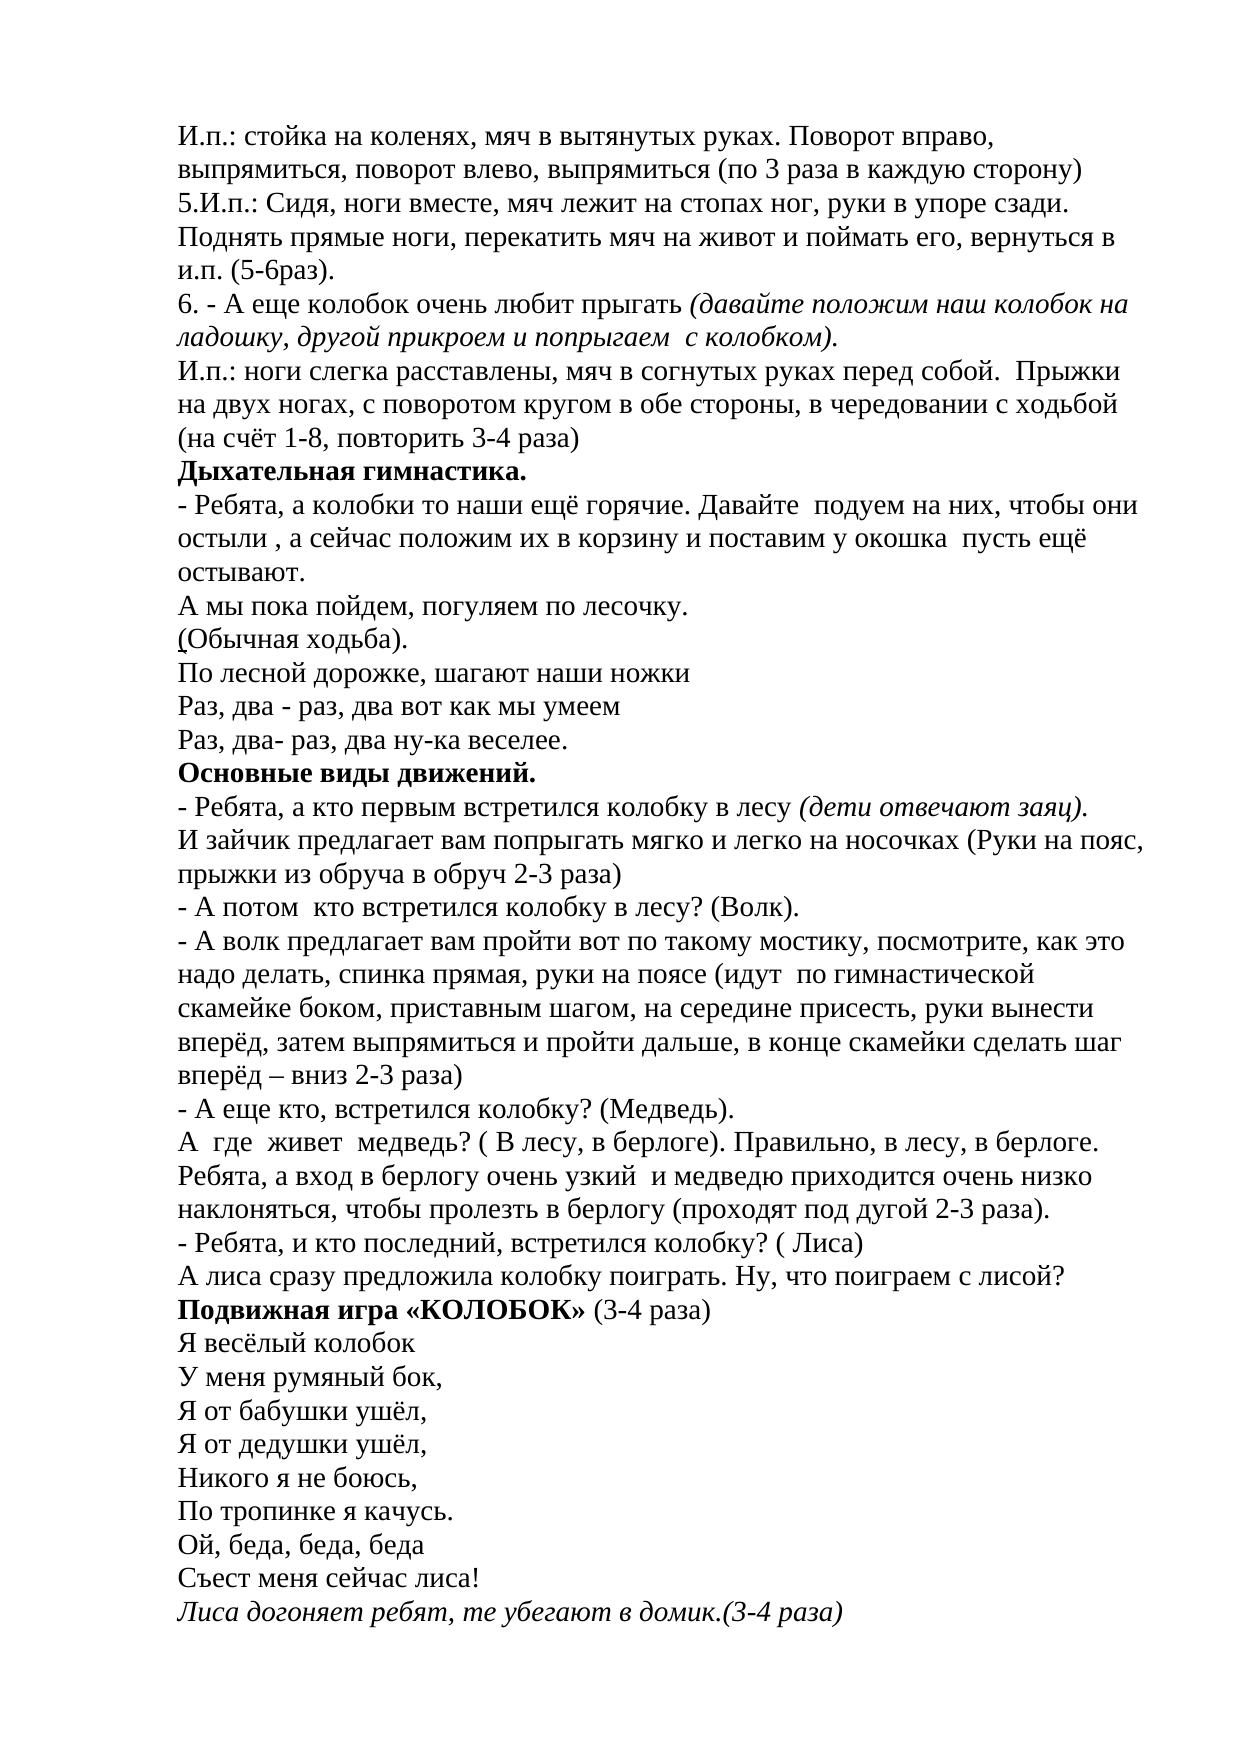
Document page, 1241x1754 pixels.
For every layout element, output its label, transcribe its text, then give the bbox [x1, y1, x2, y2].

text А лиса сразу предложила колобку поиграть. Ну, что поиграем с лисой? [177, 1258, 1152, 1292]
text Раз, два- раз, два ну-ка веселее. [177, 722, 1152, 755]
text Дыхательная гимнастика. [177, 453, 1152, 487]
text Я весёлый колобок [177, 1326, 1152, 1359]
text И.п.: стойка на коленях, мяч в вытянутых руках. Поворот вправо, выпрямиться, поворот влево, выпрямиться (по 3 раза в каждую сторону) [177, 118, 1152, 185]
text У меня румяный бок, [177, 1359, 1152, 1393]
text (Обычная ходьба). [177, 621, 1152, 655]
text Раз, два - раз, два вот как мы умеем [177, 688, 1152, 722]
text Ребята, а вход в берлогу очень узкий и медведю приходится очень низко наклоняться, чтобы пролезть в берлогу (проходят под дугой 2-3 раза). [177, 1158, 1152, 1225]
text 6. - А еще колобок очень любит прыгать (давайте положим наш колобок на ладошку, другой прикроем и попрыгаем с колобком). [177, 286, 1152, 353]
text - Ребята, а кто первым встретился колобку в лесу (дети отвечают заяц). [177, 789, 1152, 822]
text Съест меня сейчас лиса! [177, 1560, 1152, 1594]
text Я от дедушки ушёл, [177, 1426, 1152, 1460]
text - Ребята, а колобки то наши ещё горячие. Давайте подуем на них, чтобы они остыли , а сейчас положим их в корзину и поставим у окошка пусть ещё остывают. [177, 487, 1152, 588]
text - А еще кто, встретился колобку? (Медведь). [177, 1091, 1152, 1124]
text И зайчик предлагает вам попрыгать мягко и легко на носочках (Руки на пояс, прыжки из обруча в обруч 2-3 раза) [177, 822, 1152, 889]
text - А потом кто встретился колобку в лесу? (Волк). [177, 889, 1152, 923]
text Я от бабушки ушёл, [177, 1393, 1152, 1426]
text - Ребята, и кто последний, встретился колобку? ( Лиса) [177, 1225, 1152, 1258]
text По тропинке я качусь. [177, 1493, 1152, 1527]
text Лиса догоняет ребят, те убегают в домик.(3-4 раза) [177, 1594, 1152, 1627]
text Ой, беда, беда, беда [177, 1527, 1152, 1560]
text 5.И.п.: Сидя, ноги вместе, мяч лежит на стопах ног, руки в упоре сзади. Поднять прямые ноги, перекатить мяч на живот и поймать его, вернуться в и.п. (5-6раз). [177, 185, 1152, 286]
text Подвижная игра «КОЛОБОК» (3-4 раза) [177, 1292, 1152, 1326]
text Основные виды движений. [177, 755, 1152, 789]
text И.п.: ноги слегка расставлены, мяч в согнутых руках перед собой. Прыжки на двух ногах, с поворотом кругом в обе стороны, в чередовании с ходьбой (на счёт 1-8, повторить 3-4 раза) [177, 353, 1152, 453]
text А где живет медведь? ( В лесу, в берлоге). Правильно, в лесу, в берлоге. [177, 1124, 1152, 1158]
text А мы пока пойдем, погуляем по лесочку. [177, 588, 1152, 621]
text По лесной дорожке, шагают наши ножки [177, 655, 1152, 688]
text Никого я не боюсь, [177, 1460, 1152, 1493]
text - А волк предлагает вам пройти вот по такому мостику, посмотрите, как это надо делать, спинка прямая, руки на поясе (идут по гимнастической скамейке боком, приставным шагом, на середине присесть, руки вынести вперёд, затем выпрямиться и пройти дальше, в конце скамейки сделать шаг вперёд – вниз 2-3 раза) [177, 923, 1152, 1091]
